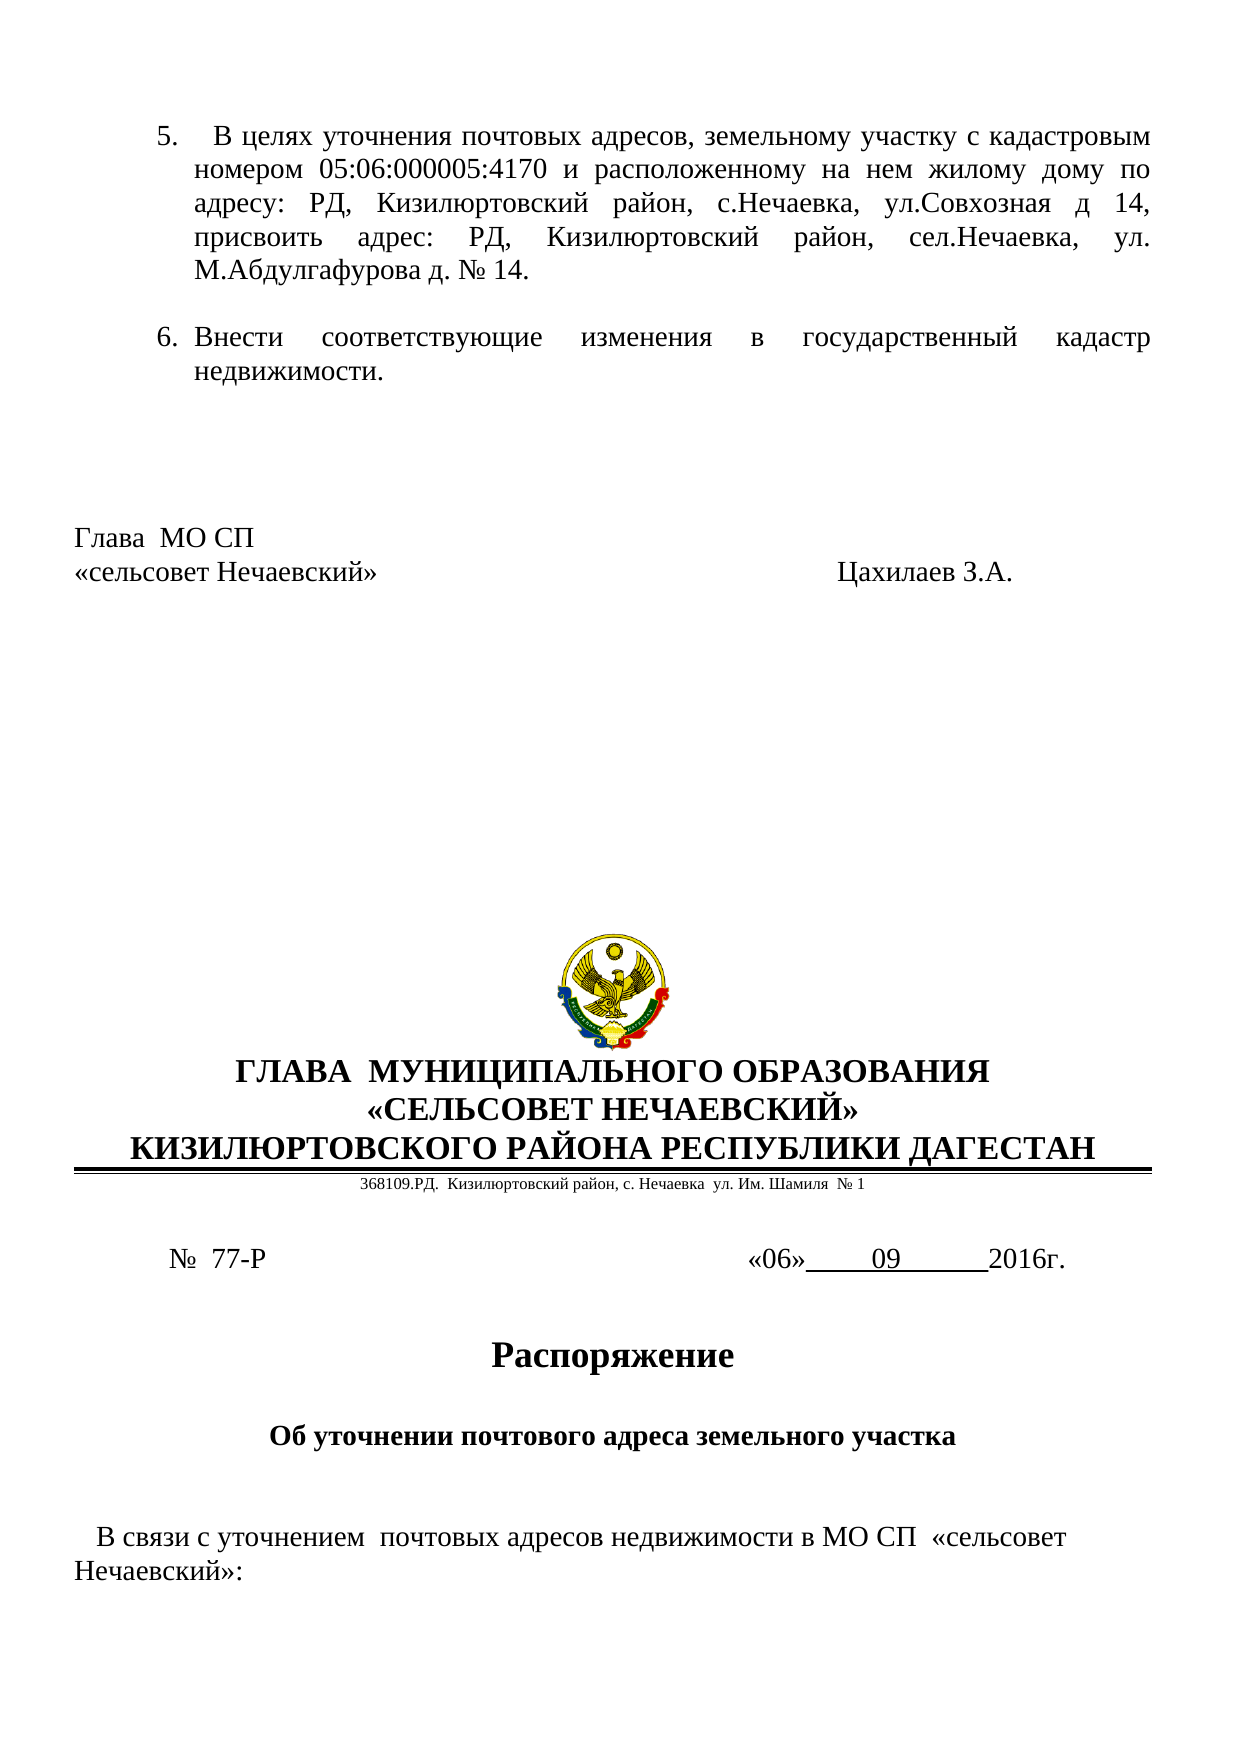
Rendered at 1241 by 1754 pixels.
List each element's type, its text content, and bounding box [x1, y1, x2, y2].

text В связи с уточнением почтовых адресов недвижимости в МО СП «сельсовет Нечаевский»: [74, 1519, 1152, 1586]
text Распоряжение [74, 1332, 1152, 1375]
list В целях уточнения почтовых адресов, земельному участку с кадастровым номером 05:06:000005:4170 и расположенному на нем жилому дому по адресу: РД, Кизилюртовский район, с.Нечаевка, ул.Совхозная д 14, присвоить адрес: РД, Кизилюртовский район, сел.Нечаевка, ул. М.Абдулгафурова д. № 14. [156, 118, 1152, 286]
text № 77-Р «06»_ 09______2016г. [74, 1241, 1152, 1275]
text Об уточнении почтового адреса земельного участка [74, 1418, 1152, 1452]
table_header ГЛАВА МУНИЦИПАЛЬНОГО ОБРАЗОВАНИЯ «СЕЛЬСОВЕТ НЕЧАЕВСКИЙ» КИЗИЛЮРТОВСКОГО РАЙОНА РЕСПУБЛИКИ ДАГЕСТАН [74, 1051, 1152, 1166]
text Глава МО СП [74, 521, 1152, 554]
list Внести соответствующие изменения в государственный кадастр недвижимости. [156, 319, 1152, 386]
text «сельсовет Нечаевский» Цахилаев З.А. [74, 554, 1152, 588]
text 368109.РД. Кизилюртовский район, с. Нечаевка ул. Им. Шамиля № 1 [74, 1174, 1152, 1193]
